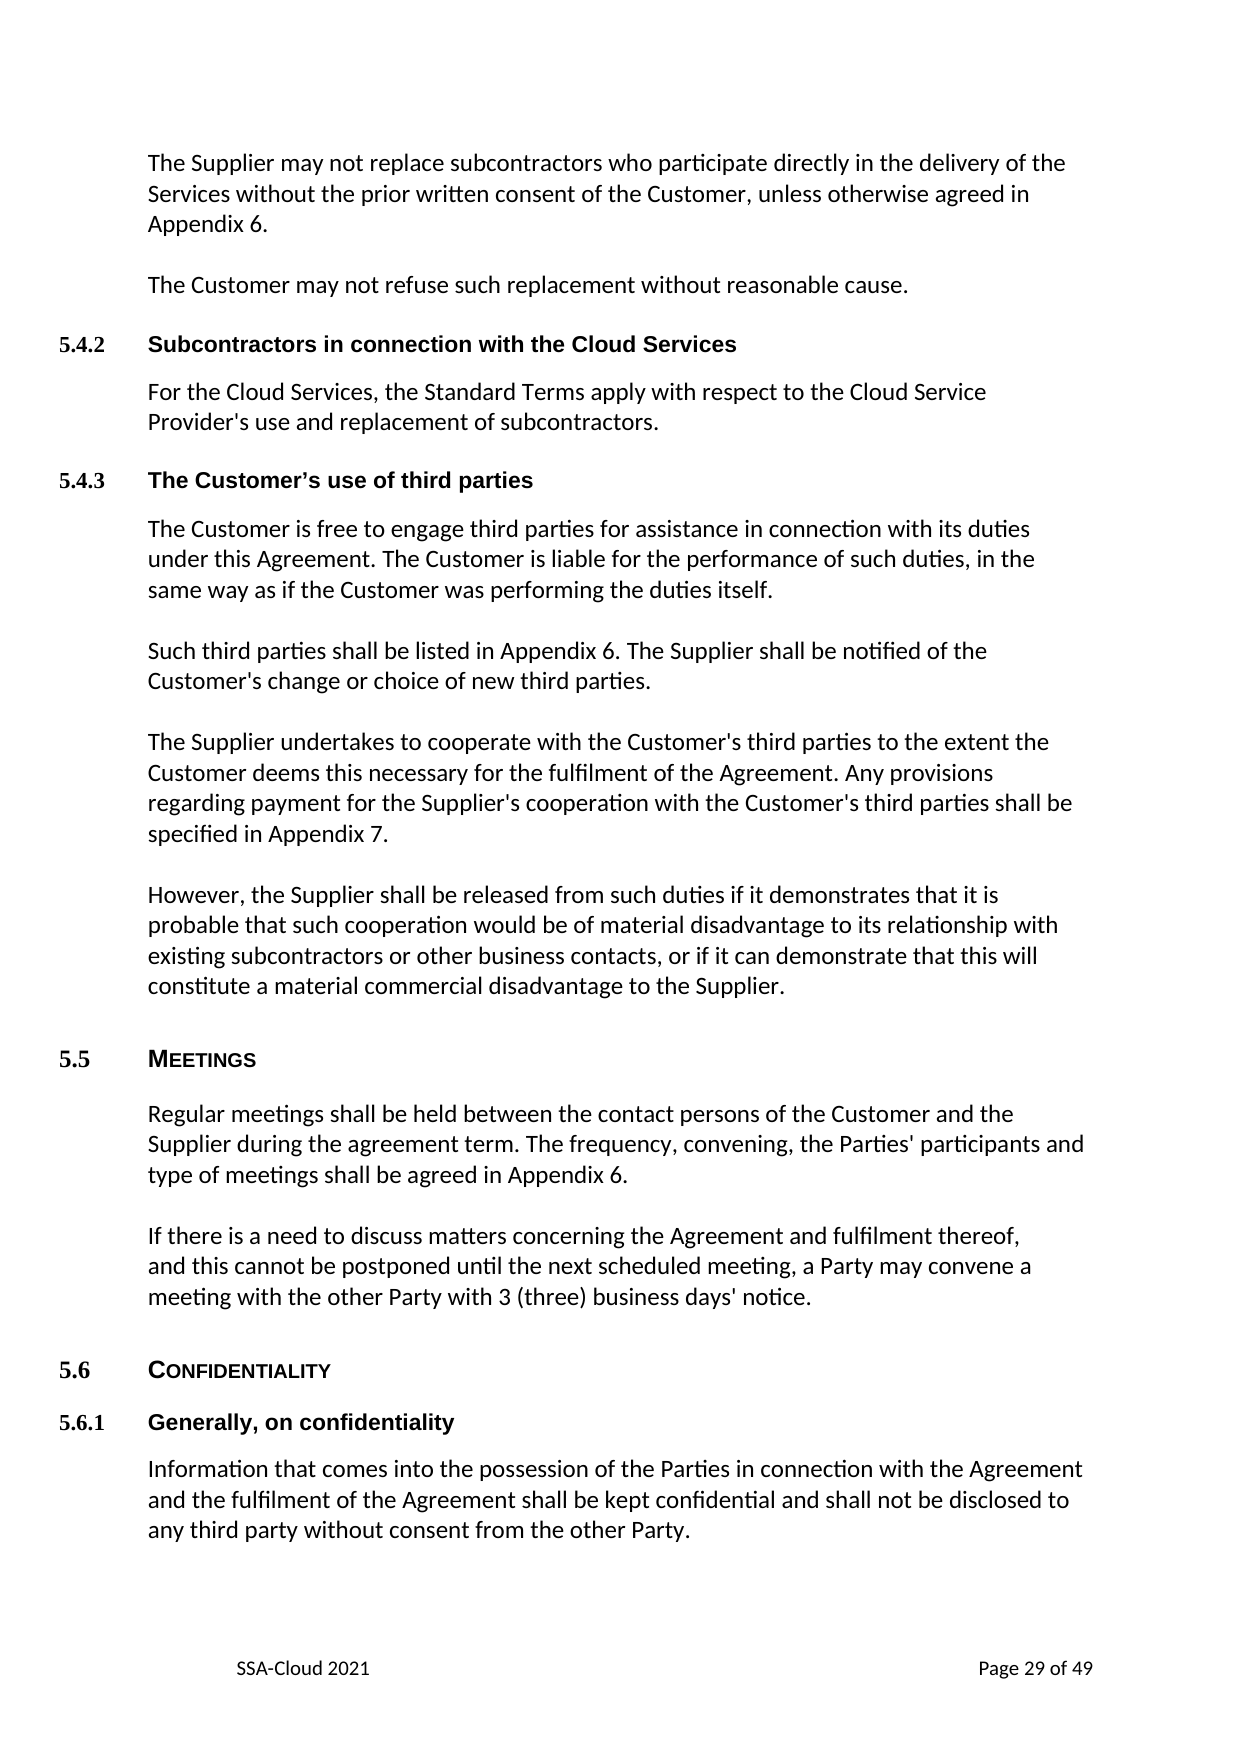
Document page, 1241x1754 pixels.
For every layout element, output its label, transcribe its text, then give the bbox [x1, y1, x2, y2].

text The Customer may not refuse such replacement without reasonable cause. [148, 270, 1093, 300]
subtitle Subcontractors in connection with the Cloud Services [59, 331, 1093, 357]
text Information that comes into the possession of the Parties in connection with the Agreement and the fulfilment of the Agreement shall be kept confidential and shall not be disclosed to any third party without consent from the other Party. [148, 1454, 1093, 1545]
text However, the Supplier shall be released from such duties if it demonstrates that it is probable that such cooperation would be of material disadvantage to its relationship with existing subcontractors or other business contacts, or if it can demonstrate that this will constitute a material commercial disadvantage to the Supplier. [148, 879, 1093, 1001]
text and this cannot be postponed until the next scheduled meeting, a Party may convene a meeting with the other Party with 3 (three) business days' notice. [148, 1251, 1093, 1312]
text The Customer is free to engage third parties for assistance in connection with its duties under this Agreement. The Customer is liable for the performance of such duties, in the same way as if the Customer was performing the duties itself. [148, 513, 1093, 604]
text If there is a need to discuss matters concerning the Agreement and fulfilment thereof, [148, 1220, 1093, 1251]
subtitle The Customer’s use of third parties [59, 467, 1093, 494]
text Such third parties shall be listed in Appendix 6. The Supplier shall be notified of the Customer's change or choice of new third parties. [148, 635, 1093, 696]
text Regular meetings shall be held between the contact persons of the Customer and the Supplier during the agreement term. The frequency, convening, the Parties' participants and type of meetings shall be agreed in Appendix 6. [148, 1098, 1093, 1189]
text The Supplier undertakes to cooperate with the Customer's third parties to the extent the Customer deems this necessary for the fulfilment of the Agreement. Any provisions regarding payment for the Supplier's cooperation with the Customer's third parties shall be specified in Appendix 7. [148, 726, 1093, 848]
text The Supplier may not replace subcontractors who participate directly in the delivery of the Services without the prior written consent of the Customer, unless otherwise agreed in Appendix 6. [148, 148, 1093, 239]
subtitle Confidentiality [59, 1354, 1093, 1383]
text For the Cloud Services, the Standard Terms apply with respect to the Cloud Service Provider's use and replacement of subcontractors. [148, 376, 1093, 437]
subtitle Generally, on confidentiality [59, 1408, 1093, 1435]
subtitle Meetings [59, 1044, 1093, 1073]
